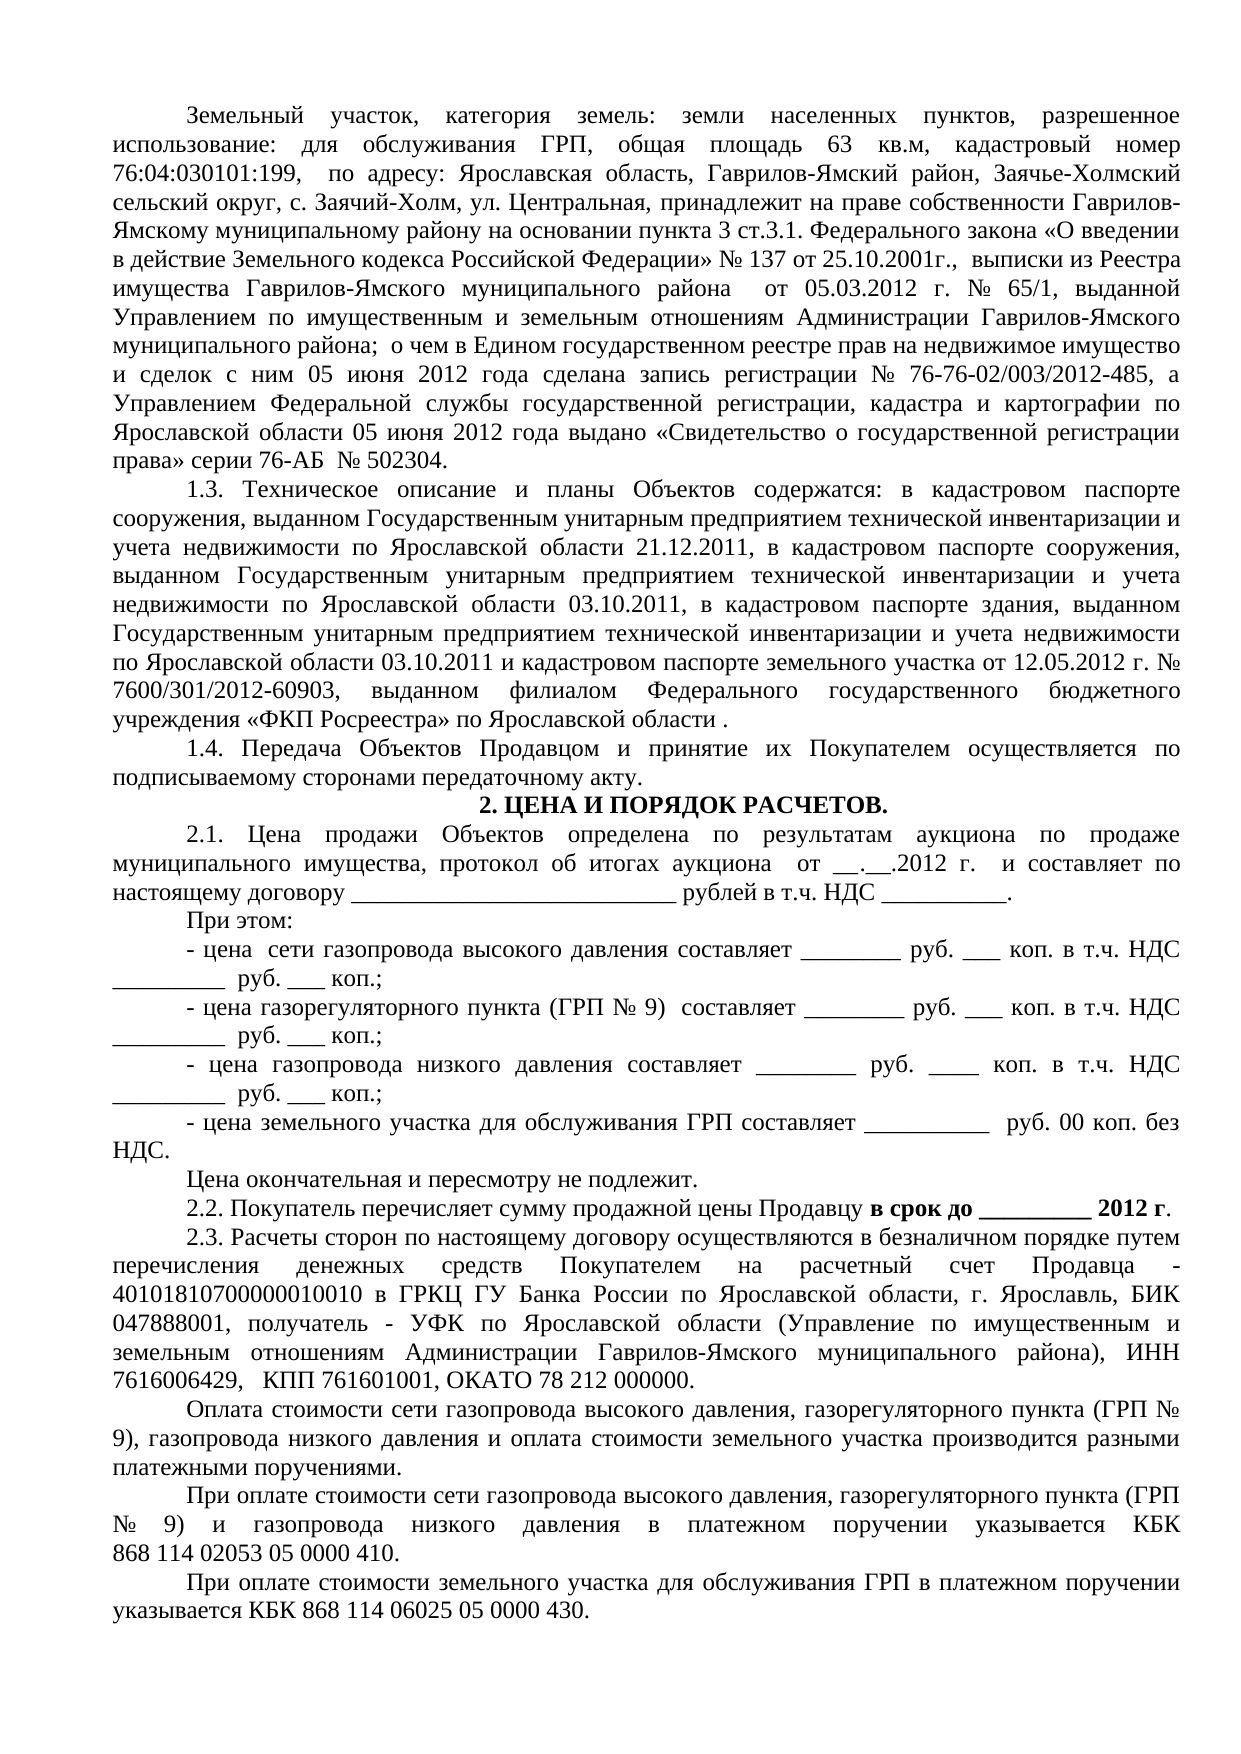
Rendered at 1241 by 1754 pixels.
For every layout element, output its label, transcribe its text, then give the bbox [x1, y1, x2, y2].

text - цена земельного участка для обслуживания ГРП составляет __________ руб. 00 коп. без НДС. [112, 1107, 1181, 1164]
text 2.1. Цена продажи Объектов определена по результатам аукциона по продаже муниципального имущества, протокол об итогах аукциона от __.__.2012 г. и составляет по настоящему договору __________________________ рублей в т.ч. НДС __________. [112, 819, 1181, 905]
text При этом: [112, 905, 1181, 934]
text 2.2. Покупатель перечисляет сумму продажной цены Продавцу в срок до _________ 2012 г. [112, 1193, 1181, 1222]
text 2.3. Расчеты сторон по настоящему договору осуществляются в безналичном порядке путем перечисления денежных средств Покупателем на расчетный счет Продавца - 40101810700000010010 в ГРКЦ ГУ Банка России по Ярославской области, г. Ярославль, БИК 047888001, получатель - УФК по Ярославской области (Управление по имущественным и земельным отношениям Администрации Гаврилов-Ямского муниципального района), ИНН 7616006429, КПП 761601001, ОКАТО 78 212 000000. [112, 1222, 1181, 1394]
text Цена окончательная и пересмотру не подлежит. [112, 1164, 1181, 1193]
text - цена газорегуляторного пункта (ГРП № 9) составляет ________ руб. ___ коп. в т.ч. НДС _________ руб. ___ коп.; [112, 992, 1181, 1049]
text 2. ЦЕНА И ПОРЯДОК РАСЧЕТОВ. [112, 790, 1181, 819]
text 1.4. Передача Объектов Продавцом и принятие их Покупателем осуществляется по подписываемому сторонами передаточному акту. [112, 733, 1181, 790]
text Земельный участок, категория земель: земли населенных пунктов, разрешенное использование: для обслуживания ГРП, общая площадь 63 кв.м, кадастровый номер 76:04:030101:199, по адресу: Ярославская область, Гаврилов-Ямский район, Заячье-Холмский сельский округ, с. Заячий-Холм, ул. Центральная, принадлежит на праве собственности Гаврилов-Ямскому муниципальному району на основании пункта 3 ст.3.1. Федерального закона «О введении в действие Земельного кодекса Российской Федерации» № 137 от 25.10.2001г., выписки из Реестра имущества Гаврилов-Ямского муниципального района от 05.03.2012 г. № 65/1, выданной Управлением по имущественным и земельным отношениям Администрации Гаврилов-Ямского муниципального района; о чем в Едином государственном реестре прав на недвижимое имущество и сделок с ним 05 июня 2012 года сделана запись регистрации № 76-76-02/003/2012-485, а Управлением Федеральной службы государственной регистрации, кадастра и картографии по Ярославской области 05 июня 2012 года выдано «Свидетельство о государственной регистрации права» серии 76-АБ № 502304. [112, 100, 1181, 474]
text - цена газопровода низкого давления составляет ________ руб. ____ коп. в т.ч. НДС _________ руб. ___ коп.; [112, 1049, 1181, 1107]
text При оплате стоимости земельного участка для обслуживания ГРП в платежном поручении указывается КБК 868 114 06025 05 0000 430. [112, 1567, 1181, 1624]
text 1.3. Техническое описание и планы Объектов содержатся: в кадастровом паспорте сооружения, выданном Государственным унитарным предприятием технической инвентаризации и учета недвижимости по Ярославской области 21.12.2011, в кадастровом паспорте сооружения, выданном Государственным унитарным предприятием технической инвентаризации и учета недвижимости по Ярославской области 03.10.2011, в кадастровом паспорте здания, выданном Государственным унитарным предприятием технической инвентаризации и учета недвижимости по Ярославской области 03.10.2011 и кадастровом паспорте земельного участка от 12.05.2012 г. № 7600/301/2012-60903, выданном филиалом Федерального государственного бюджетного учреждения «ФКП Росреестра» по Ярославской области . [112, 474, 1181, 733]
text При оплате стоимости сети газопровода высокого давления, газорегуляторного пункта (ГРП № 9) и газопровода низкого давления в платежном поручении указывается КБК 868 114 02053 05 0000 410. [112, 1480, 1181, 1567]
text Оплата стоимости сети газопровода высокого давления, газорегуляторного пункта (ГРП № 9), газопровода низкого давления и оплата стоимости земельного участка производится разными платежными поручениями. [112, 1394, 1181, 1480]
text - цена сети газопровода высокого давления составляет ________ руб. ___ коп. в т.ч. НДС _________ руб. ___ коп.; [112, 934, 1181, 992]
